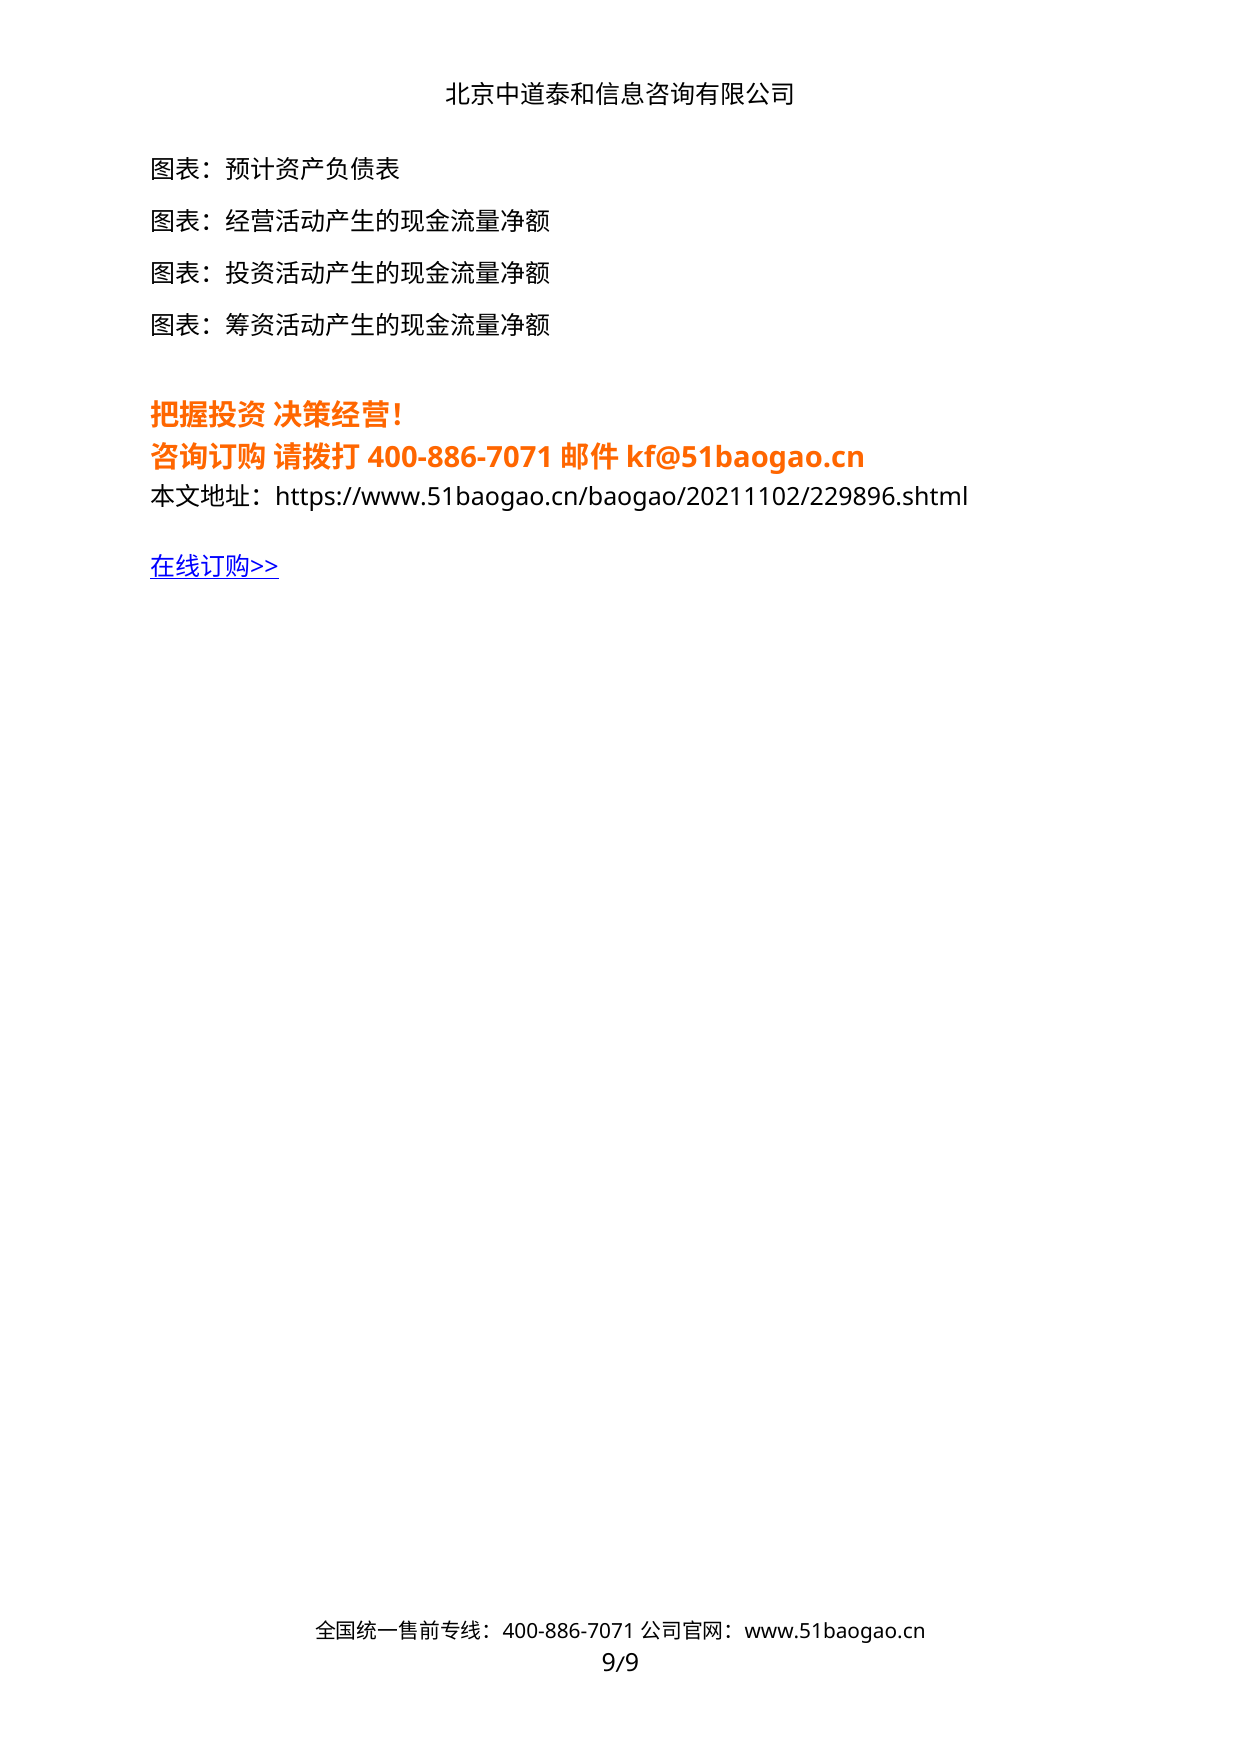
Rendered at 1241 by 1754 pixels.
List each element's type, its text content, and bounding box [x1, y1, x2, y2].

text 图表：筹资活动产生的现金流量净额 [150, 306, 1090, 342]
text 图表：经营活动产生的现金流量净额 [150, 202, 1090, 238]
text 图表：投资活动产生的现金流量净额 [150, 254, 1090, 290]
text 图表：预计资产负债表 [150, 150, 1090, 186]
text 在线订购>> [150, 512, 1090, 583]
text 把握投资 决策经营！咨询订购 请拨打 400-886-7071 邮件 kf@51baogao.cn本文地址：https://www.51baogao.cn/baogao/20211102/229896.shtml [150, 357, 1090, 512]
